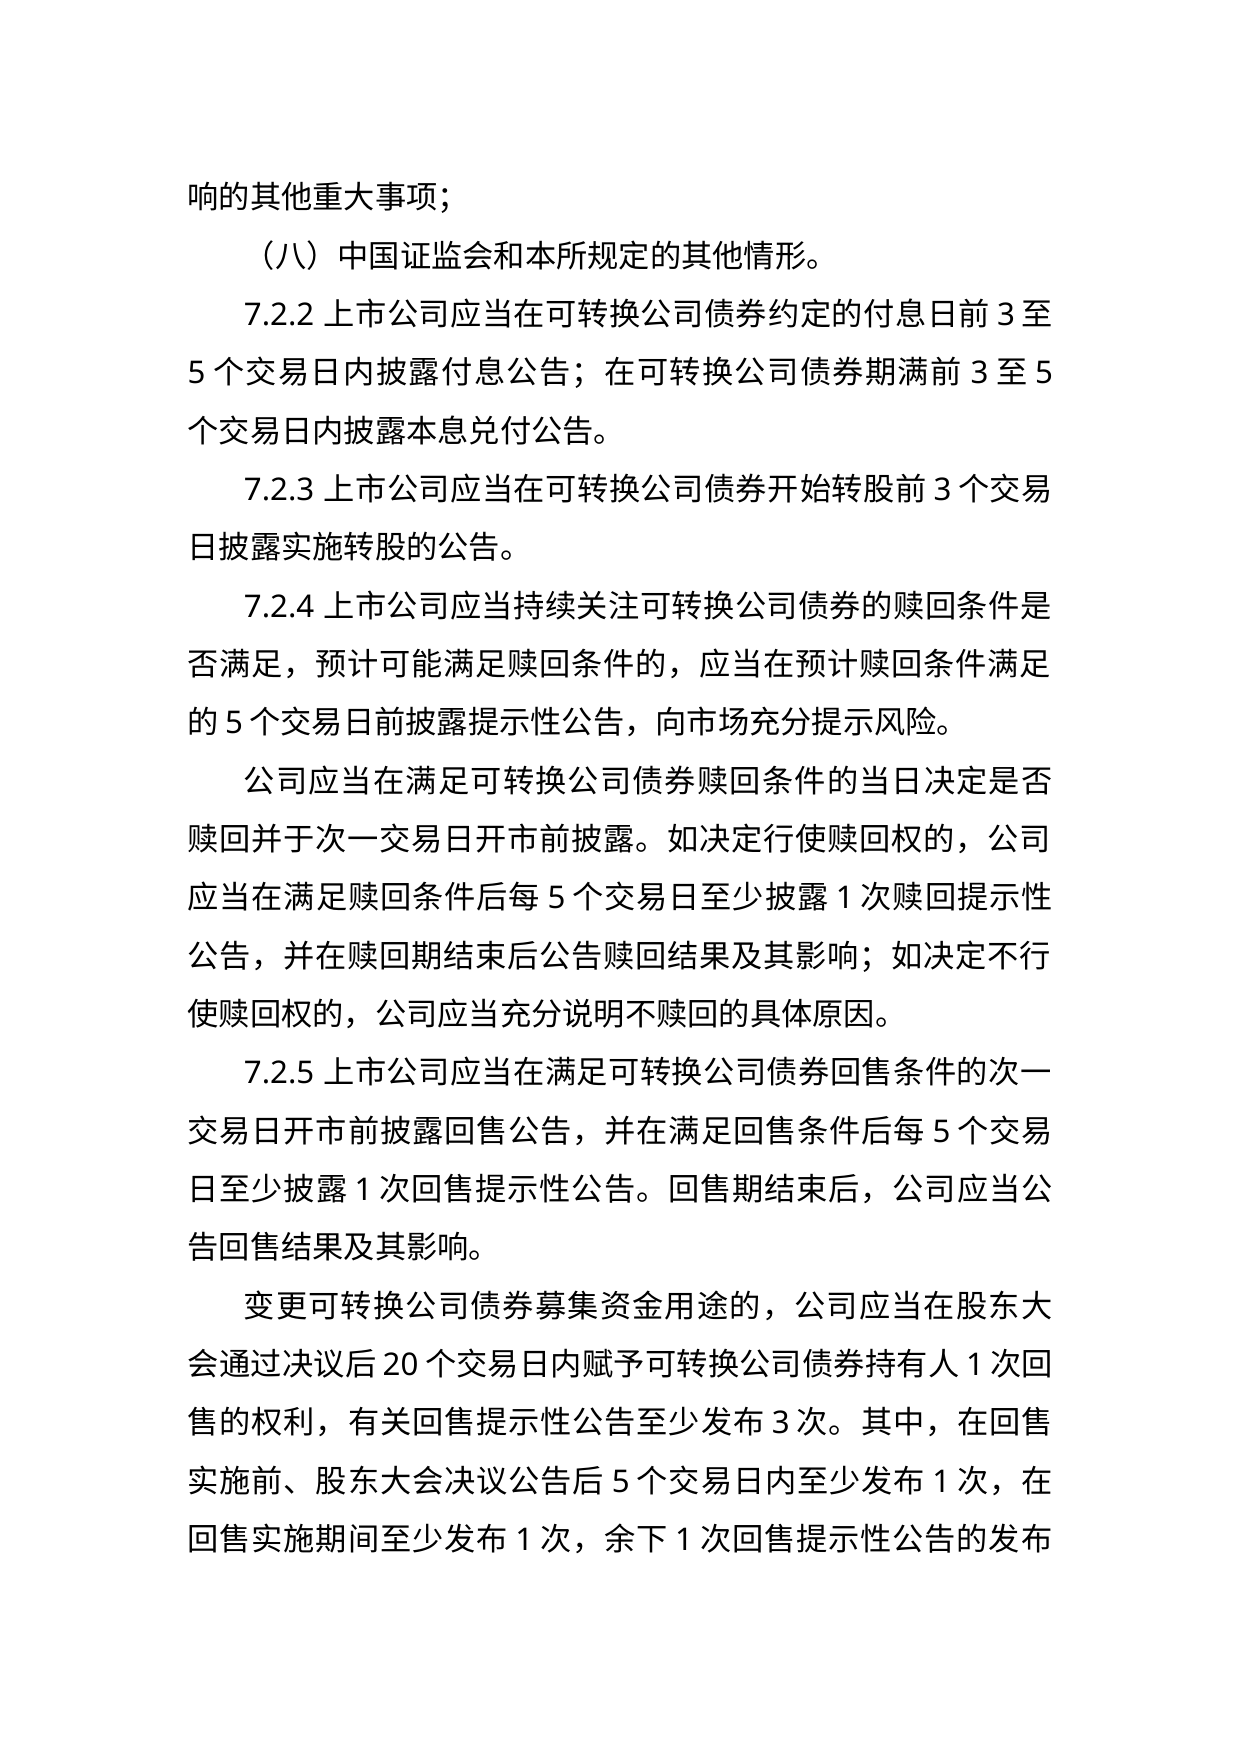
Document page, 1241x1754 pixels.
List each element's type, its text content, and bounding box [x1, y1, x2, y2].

text 公司应当在满足可转换公司债券赎回条件的当日决定是否赎回并于次一交易日开市前披露。如决定行使赎回权的，公司应当在满足赎回条件后每5个交易日至少披露1次赎回提示性公告，并在赎回期结束后公告赎回结果及其影响；如决定不行使赎回权的，公司应当充分说明不赎回的具体原因。 [187, 745, 1053, 1037]
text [187, 162, 1053, 220]
text （八）中国证监会和本所规定的其他情形。 [187, 220, 1053, 279]
text 7.2.3 上市公司应当在可转换公司债券开始转股前3个交易日披露实施转股的公告。 [187, 454, 1053, 570]
text 7.2.4 上市公司应当持续关注可转换公司债券的赎回条件是否满足，预计可能满足赎回条件的，应当在预计赎回条件满足的5个交易日前披露提示性公告，向市场充分提示风险。 [187, 570, 1053, 745]
text 7.2.5 上市公司应当在满足可转换公司债券回售条件的次一交易日开市前披露回售公告，并在满足回售条件后每5个交易日至少披露1次回售提示性公告。回售期结束后，公司应当公告回售结果及其影响。 [187, 1037, 1053, 1270]
text 7.2.2 上市公司应当在可转换公司债券约定的付息日前3至5个交易日内披露付息公告；在可转换公司债券期满前3至5个交易日内披露本息兑付公告。 [187, 279, 1053, 454]
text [187, 1270, 1053, 1562]
